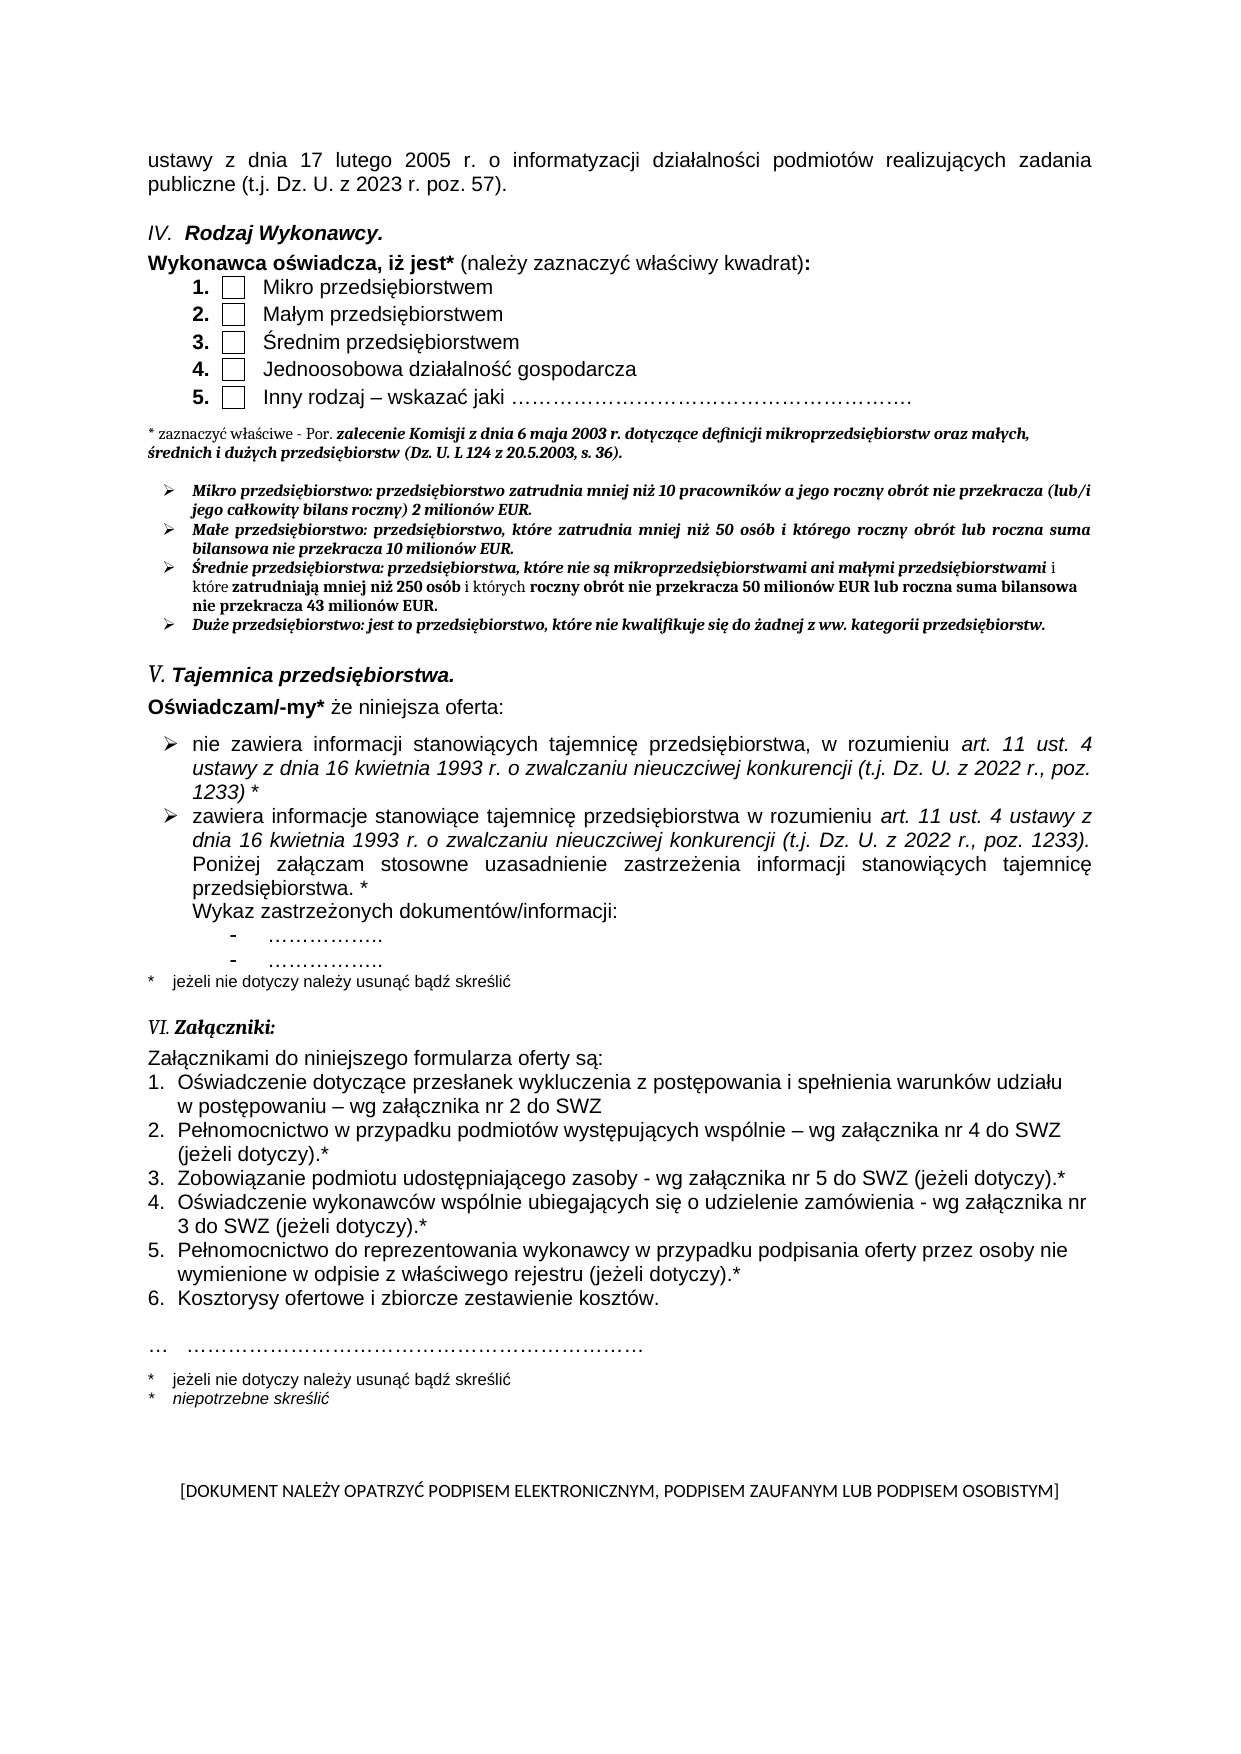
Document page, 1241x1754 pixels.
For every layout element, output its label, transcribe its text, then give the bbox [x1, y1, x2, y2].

list Kosztorysy ofertowe i zbiorcze zestawienie kosztów. [148, 1285, 1093, 1309]
list nie zawiera informacji stanowiących tajemnicę przedsiębiorstwa, w rozumieniu art. 11 ust. 4 ustawy z dnia 16 kwietnia 1993 r. o zwalczaniu nieuczciwej konkurencji (t.j. Dz. U. z 2022 r., poz. 1233) * [162, 731, 1093, 803]
list Oświadczenie dotyczące przesłanek wykluczenia z postępowania i spełnienia warunków udziału w postępowaniu – wg załącznika nr 2 do SWZ [148, 1070, 1093, 1118]
list zawiera informacje stanowiące tajemnicę przedsiębiorstwa w rozumieniu art. 11 ust. 4 ustawy z dnia 16 kwietnia 1993 r. o zwalczaniu nieuczciwej konkurencji (t.j. Dz. U. z 2022 r., poz. 1233). Poniżej załączam stosowne uzasadnienie zastrzeżenia informacji stanowiących tajemnicę przedsiębiorstwa. * [162, 803, 1093, 899]
list Oświadczenie wykonawców wspólnie ubiegających się o udzielenie zamówienia - wg załącznika nr 3 do SWZ (jeżeli dotyczy).* [148, 1189, 1093, 1237]
text * niepotrzebne skreślić [148, 1388, 1093, 1408]
list Inny rodzaj – wskazać jaki …………………………………………………. [192, 385, 1093, 409]
list Jednoosobowa działalność gospodarcza [192, 357, 1093, 381]
list Średnie przedsiębiorstwa: przedsiębiorstwa, które nie są mikroprzedsiębiorstwami ani małymi przedsiębiorstwami i które zatrudniają mniej niż 250 osób i których roczny obrót nie przekracza 50 milionów EUR lub roczna suma bilansowa nie przekracza 43 milionów EUR. [162, 558, 1093, 616]
text * jeżeli nie dotyczy należy usunąć bądź skreślić [148, 1369, 1093, 1388]
list Mikro przedsiębiorstwo: przedsiębiorstwo zatrudnia mniej niż 10 pracowników a jego roczny obrót nie przekracza (lub/i jego całkowity bilans roczny) 2 milionów EUR. [162, 482, 1093, 520]
list …………….. [229, 947, 1093, 971]
text Wykonawca oświadcza, iż jest* (należy zaznaczyć właściwy kwadrat): [148, 251, 1093, 275]
list Średnim przedsiębiorstwem [192, 330, 1093, 354]
list Małym przedsiębiorstwem [192, 302, 1093, 326]
list Duże przedsiębiorstwo: jest to przedsiębiorstwo, które nie kwalifikuje się do żadnej z ww. kategorii przedsiębiorstw. [162, 616, 1093, 635]
subtitle VI. Załączniki: [148, 1016, 1093, 1039]
text [DOKUMENT NALEŻY OPATRZYĆ PODPISEM ELEKTRONICZNYM, PODPISEM ZAUFANYM LUB PODPISEM OSOBISTYM] [148, 1479, 1093, 1502]
text * jeżeli nie dotyczy należy usunąć bądź skreślić [148, 971, 1093, 991]
list Mikro przedsiębiorstwem [192, 275, 1093, 299]
list Zobowiązanie podmiotu udostępniającego zasoby - wg załącznika nr 5 do SWZ (jeżeli dotyczy).* [148, 1166, 1093, 1189]
list …………….. [229, 923, 1093, 947]
list Pełnomocnictwo do reprezentowania wykonawcy w przypadku podpisania oferty przez osoby nie wymienione w odpisie z właściwego rejestru (jeżeli dotyczy).* [148, 1237, 1093, 1285]
text Wykaz zastrzeżonych dokumentów/informacji: [192, 899, 1093, 923]
text … ………………………………………………………… [148, 1333, 1093, 1357]
text Oświadczam/-my* że niniejsza oferta: [148, 695, 1093, 719]
subtitle IV. Rodzaj Wykonawcy. [148, 221, 1093, 244]
subtitle V. Tajemnica przedsiębiorstwa. [148, 660, 1093, 689]
list Pełnomocnictwo w przypadku podmiotów występujących wspólnie – wg załącznika nr 4 do SWZ (jeżeli dotyczy).* [148, 1118, 1093, 1166]
text Załącznikami do niniejszego formularza oferty są: [148, 1046, 1093, 1070]
list Małe przedsiębiorstwo: przedsiębiorstwo, które zatrudnia mniej niż 50 osób i którego roczny obrót lub roczna suma bilansowa nie przekracza 10 milionów EUR. [162, 520, 1093, 558]
text * zaznaczyć właściwe - Por. zalecenie Komisji z dnia 6 maja 2003 r. dotyczące definicji mikroprzedsiębiorstw oraz małych, średnich i dużych przedsiębiorstw (Dz. U. L 124 z 20.5.2003, s. 36). [118, 424, 1093, 462]
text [148, 148, 1093, 196]
